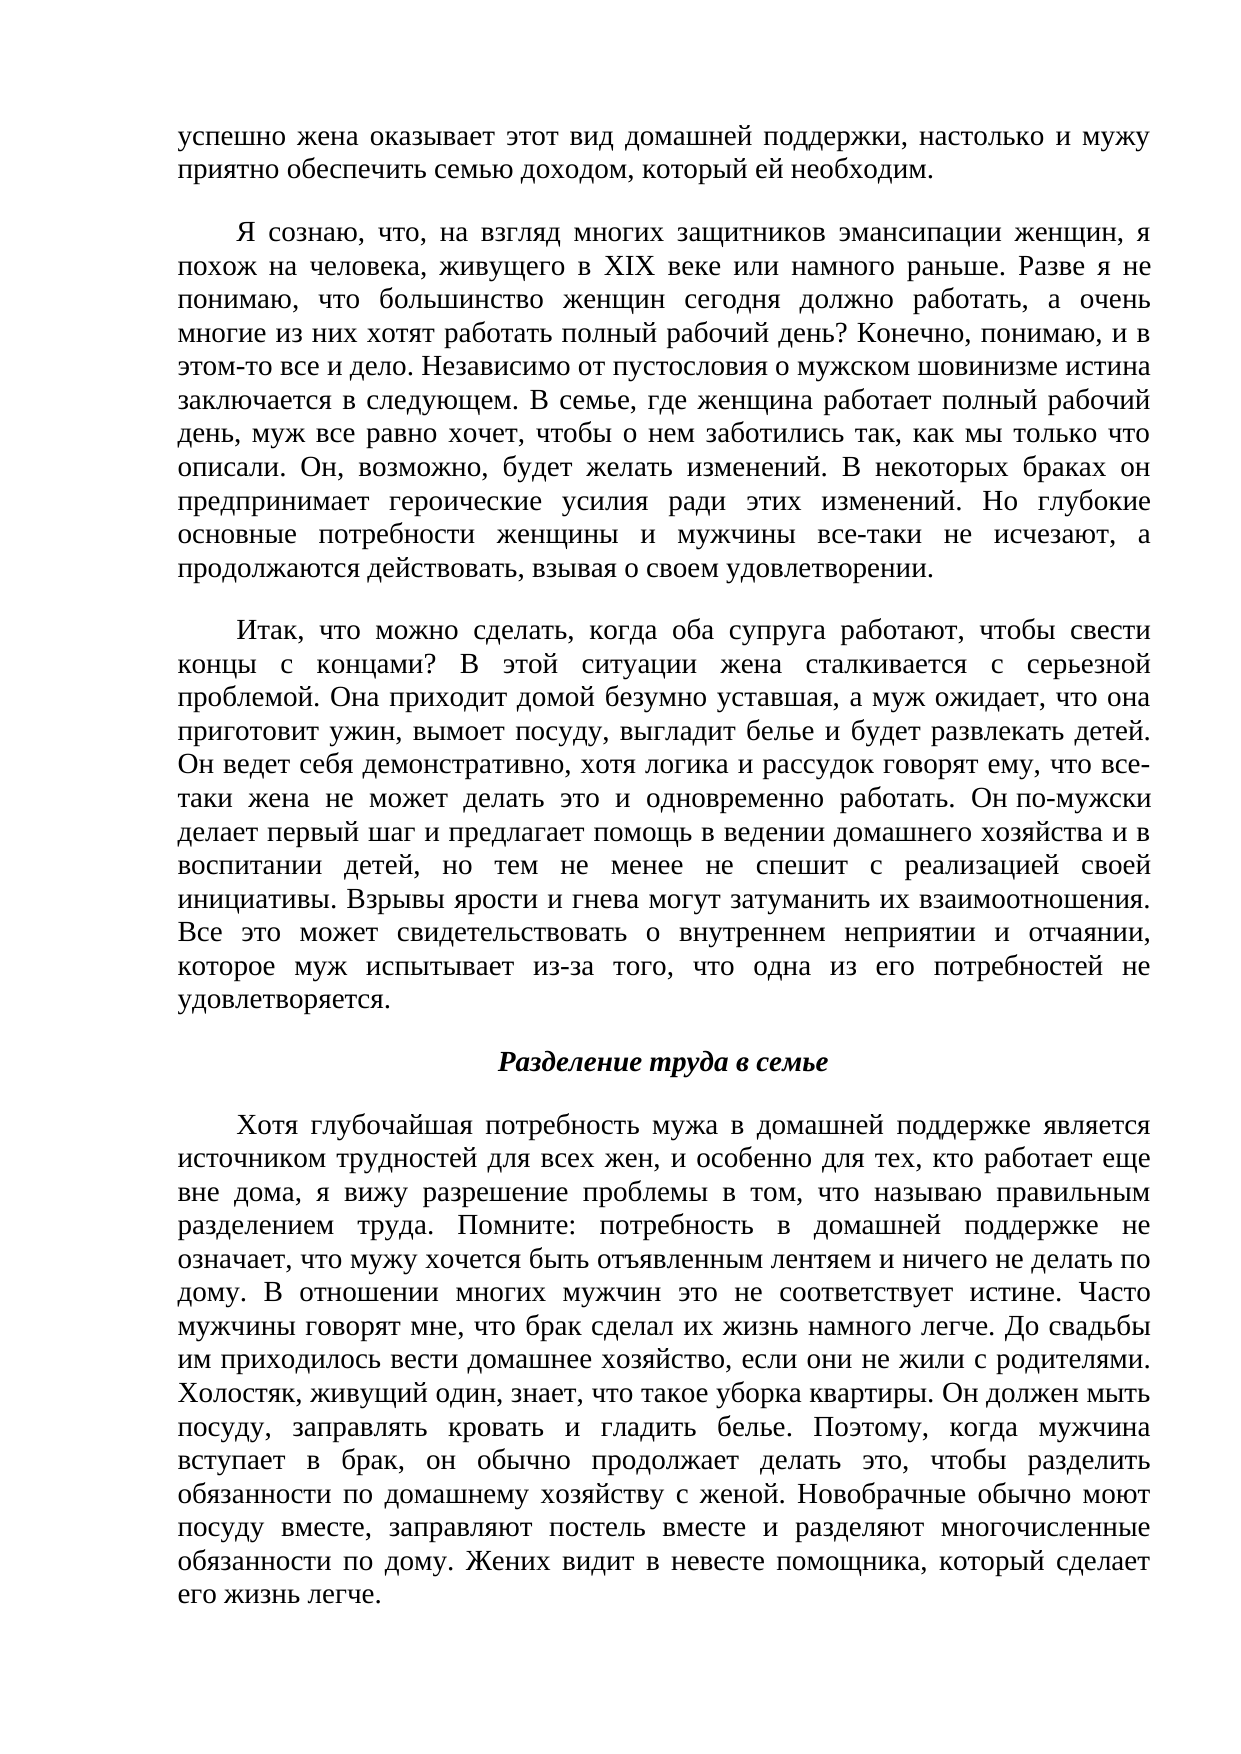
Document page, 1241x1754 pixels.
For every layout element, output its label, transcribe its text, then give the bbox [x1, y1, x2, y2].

text Итак, что можно сделать, когда оба супруга работают, чтобы свести концы с концами? В этой ситуации жена сталкивается с серьезной проблемой. Она приходит домой безумно уставшая, а муж ожидает, что она приготовит ужин, вымоет посуду, выгладит белье и будет развлекать детей. Он ведет себя демонстративно, хотя логика и рассудок говорят ему, что все-таки жена не может делать это и одновременно работать. Он по-мужски делает первый шаг и предлагает помощь в ведении домашнего хозяйства и в воспитании детей, но тем не менее не спешит с реализацией своей инициативы. Взрывы ярости и гнева могут затуманить их взаимоотношения. Все это может свидетельствовать о внутреннем неприятии и отчаянии, которое муж испытывает из-за того, что одна из его потребностей не удовлетворяется. [177, 612, 1152, 1015]
subtitle Разделение труда в семье [177, 1044, 1152, 1078]
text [177, 118, 1152, 185]
text Хотя глубочайшая потребность мужа в домашней поддержке является источником трудностей для всех жен, и особенно для тех, кто работает еще вне дома, я вижу разрешение проблемы в том, что называю правильным разделением труда. Помните: потребность в домашней поддержке не означает, что мужу хочется быть отъявленным лентяем и ничего не делать по дому. В отношении многих мужчин это не соответствует истине. Часто мужчины говорят мне, что брак сделал их жизнь намного легче. До свадьбы им приходилось вести домашнее хозяйство, если они не жили с родителями. Холостяк, живущий один, знает, что такое уборка квартиры. Он должен мыть посуду, заправлять кровать и гладить белье. Поэтому, когда мужчина вступает в брак, он обычно продолжает делать это, чтобы разделить обязанности по домашнему хозяйству с женой. Новобрачные обычно моют посуду вместе, заправляют постель вместе и разделяют многочисленные обязанности по дому. Жених видит в невесте помощника, который сделает его жизнь легче. [177, 1107, 1152, 1610]
text Я сознаю, что, на взгляд многих защитников эмансипации женщин, я похож на человека, живущего в XIX веке или намного раньше. Разве я не понимаю, что большинство женщин сегодня должно работать, а очень многие из них хотят работать полный рабочий день? Конечно, понимаю, и в этом-то все и дело. Независимо от пустословия о мужском шовинизме истина заключается в следующем. В семье, где женщина работает полный рабочий день, муж все равно хочет, чтобы о нем заботились так, как мы только что описали. Он, возможно, будет желать изменений. В некоторых браках он предпринимает героические усилия ради этих изменений. Но глубокие основные потребности женщины и мужчины все-таки не исчезают, а продолжаются действовать, взывая о своем удовлетворении. [177, 214, 1152, 583]
